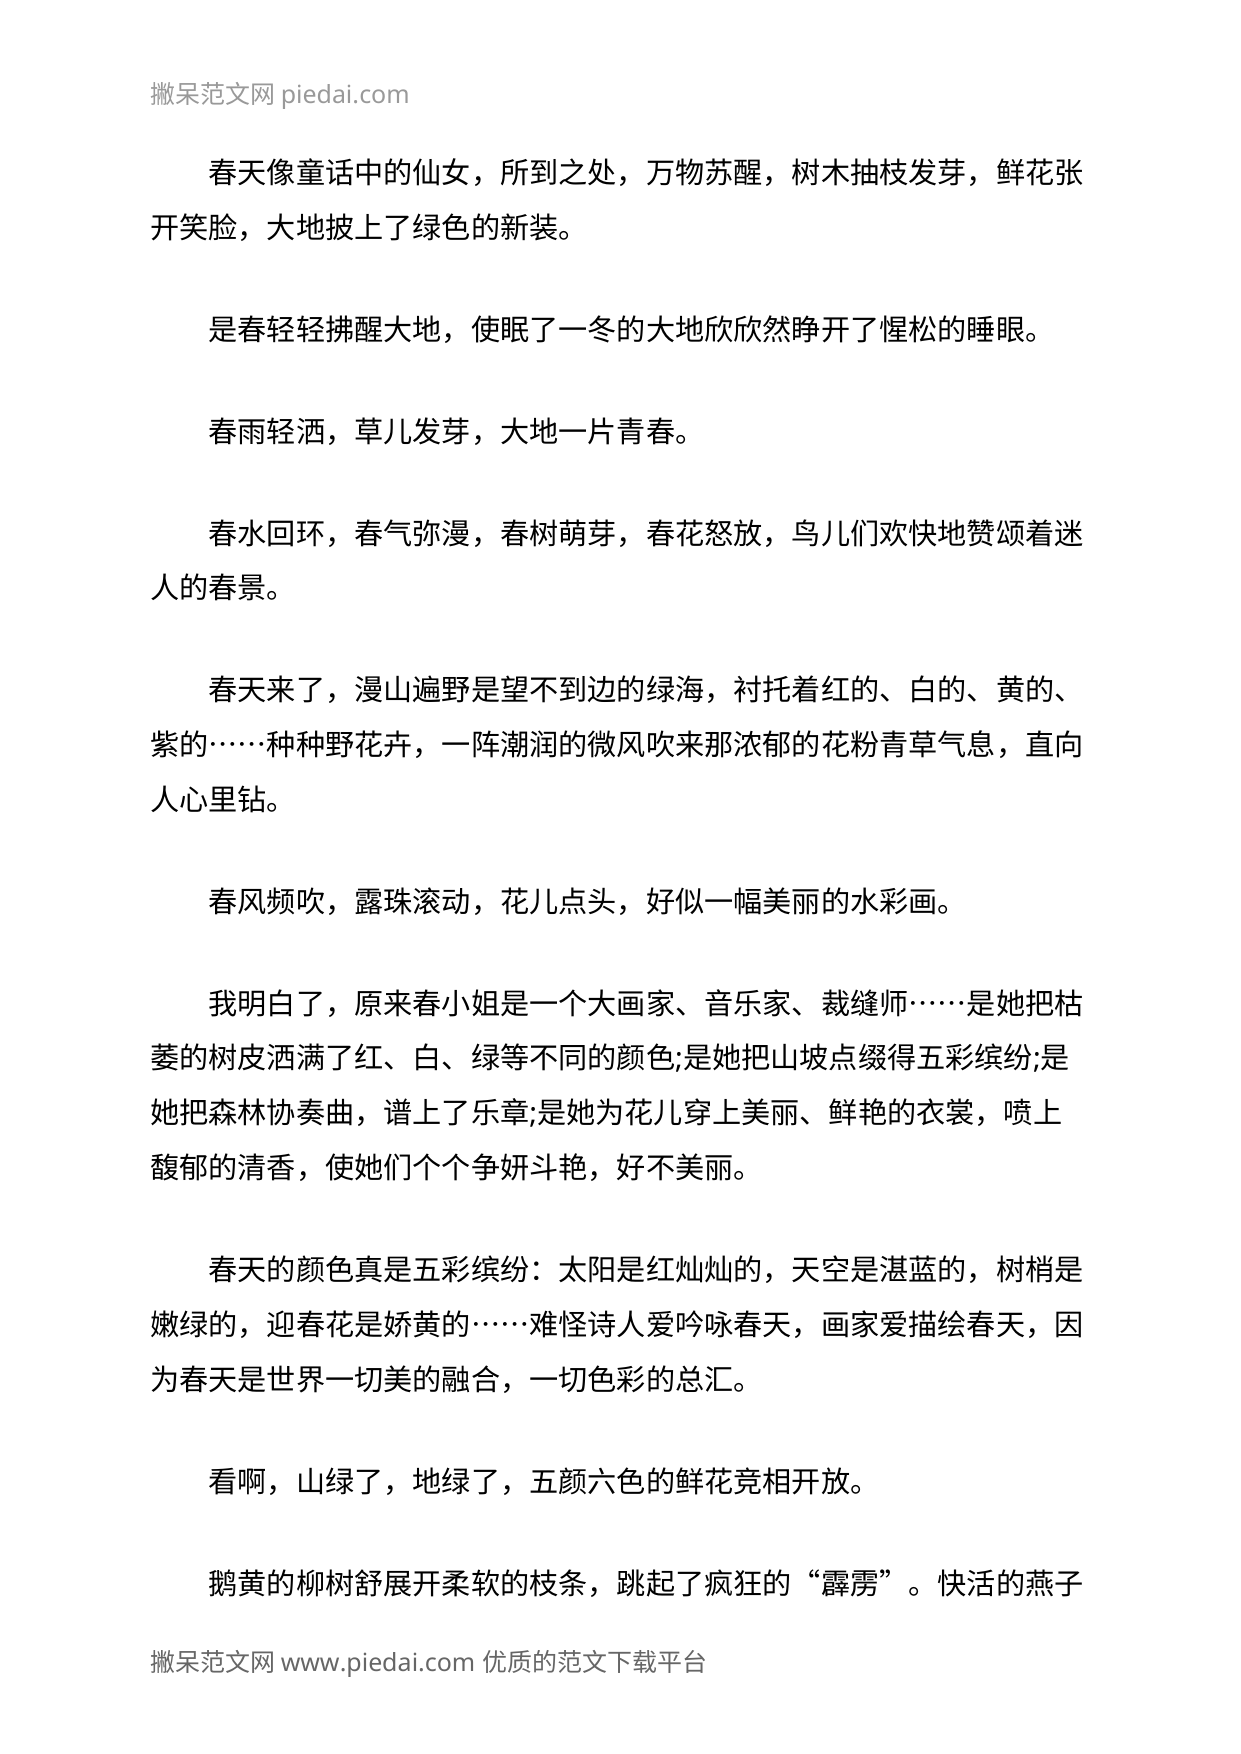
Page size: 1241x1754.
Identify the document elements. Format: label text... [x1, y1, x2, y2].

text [150, 1560, 1090, 1602]
text 春天像童话中的仙女，所到之处，万物苏醒，树木抽枝发芽，鲜花张开笑脸，大地披上了绿色的新装。 [150, 150, 1090, 247]
text 春风频吹，露珠滚动，花儿点头，好似一幅美丽的水彩画。 [150, 878, 1090, 921]
text 春天的颜色真是五彩缤纷：太阳是红灿灿的，天空是湛蓝的，树梢是嫩绿的，迎春花是娇黄的……难怪诗人爱吟咏春天，画家爱描绘春天，因为春天是世界一切美的融合，一切色彩的总汇。 [150, 1247, 1090, 1399]
text 看啊，山绿了，地绿了，五颜六色的鲜花竞相开放。 [150, 1458, 1090, 1501]
text 春天来了，漫山遍野是望不到边的绿海，衬托着红的、白的、黄的、紫的……种种野花卉，一阵潮润的微风吹来那浓郁的花粉青草气息，直向人心里钻。 [150, 667, 1090, 819]
text 是春轻轻拂醒大地，使眠了一冬的大地欣欣然睁开了惺松的睡眼。 [150, 307, 1090, 349]
text 我明白了，原来春小姐是一个大画家、音乐家、裁缝师……是她把枯萎的树皮洒满了红、白、绿等不同的颜色;是她把山坡点缀得五彩缤纷;是她把森林协奏曲，谱上了乐章;是她为花儿穿上美丽、鲜艳的衣裳，喷上馥郁的清香，使她们个个争妍斗艳，好不美丽。 [150, 980, 1090, 1187]
text 春水回环，春气弥漫，春树萌芽，春花怒放，鸟儿们欢快地赞颂着迷人的春景。 [150, 510, 1090, 607]
text 春雨轻洒，草儿发芽，大地一片青春。 [150, 408, 1090, 451]
